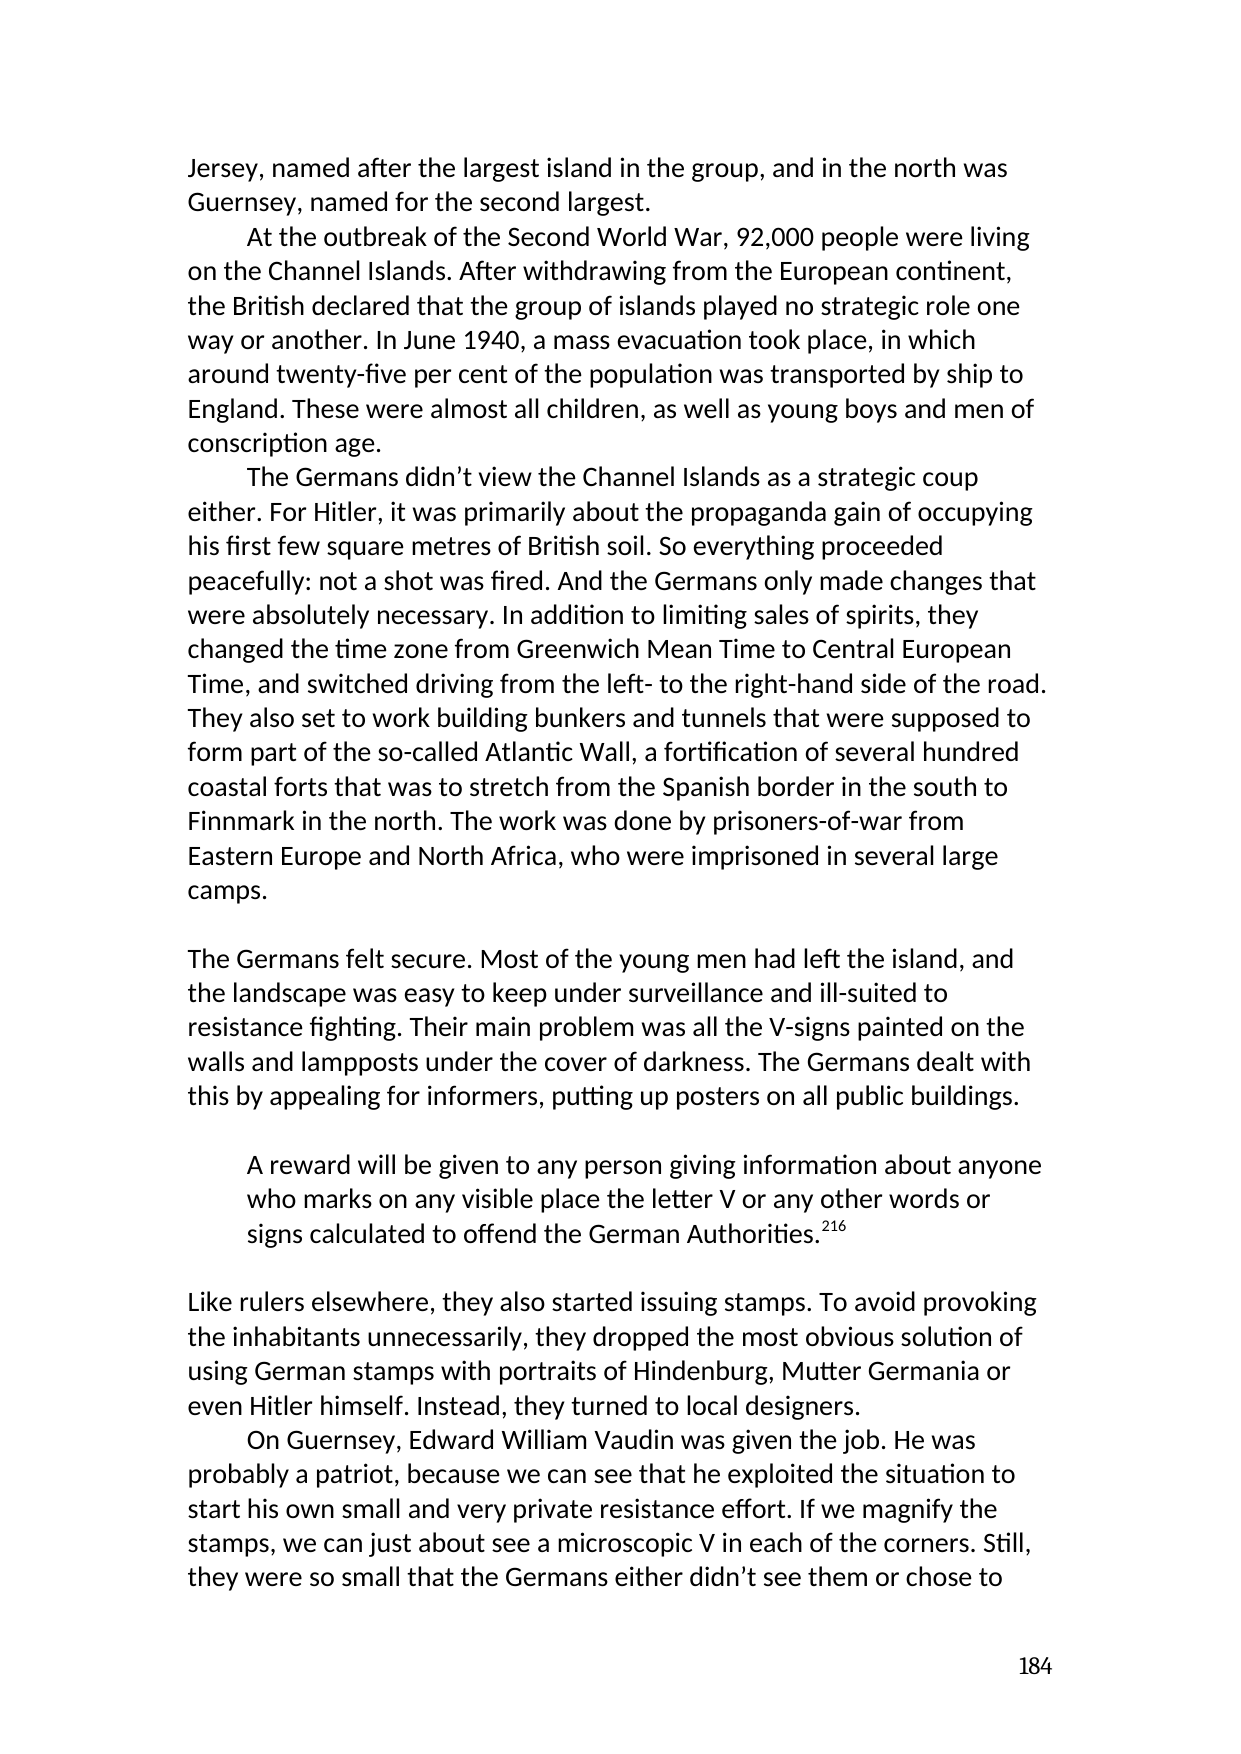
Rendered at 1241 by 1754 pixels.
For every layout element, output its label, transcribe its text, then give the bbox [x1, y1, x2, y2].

text A reward will be given to any person giving information about anyone who marks on any visible place the letter V or any other words or signs calculated to offend the German Authorities. [247, 1147, 1053, 1250]
text Like rulers elsewhere, they also started issuing stamps. To avoid provoking the inhabitants unnecessarily, they dropped the most obvious solution of using German stamps with portraits of Hindenburg, Mutter Germania or even Hitler himself. Instead, they turned to local designers. [187, 1284, 1053, 1422]
text The Germans felt secure. Most of the young men had left the island, and the landscape was easy to keep under surveillance and ill-suited to resistance fighting. Their main problem was all the V-signs painted on the walls and lampposts under the cover of darkness. The Germans dealt with this by appealing for informers, putting up posters on all public buildings. [187, 941, 1053, 1112]
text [187, 150, 1053, 219]
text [187, 1422, 1053, 1594]
text The Germans didn’t view the Channel Islands as a strategic coup either. For Hitler, it was primarily about the propaganda gain of occupying his first few square metres of British soil. So everything proceeded peacefully: not a shot was fired. And the Germans only made changes that were absolutely necessary. In addition to limiting sales of spirits, they changed the time zone from Greenwich Mean Time to Central European Time, and switched driving from the left- to the right-hand side of the road. They also set to work building bunkers and tunnels that were supposed to form part of the so-called Atlantic Wall, a fortification of several hundred coastal forts that was to stretch from the Spanish border in the south to Finnmark in the north. The work was done by prisoners-of-war from Eastern Europe and North Africa, who were imprisoned in several large camps. [187, 459, 1053, 906]
text At the outbreak of the Second World War, 92,000 people were living on the Channel Islands. After withdrawing from the European continent, the British declared that the group of islands played no strategic role one way or another. In June 1940, a mass evacuation took place, in which around twenty-five per cent of the population was transported by ship to England. These were almost all children, as well as young boys and men of conscription age. [187, 219, 1053, 459]
